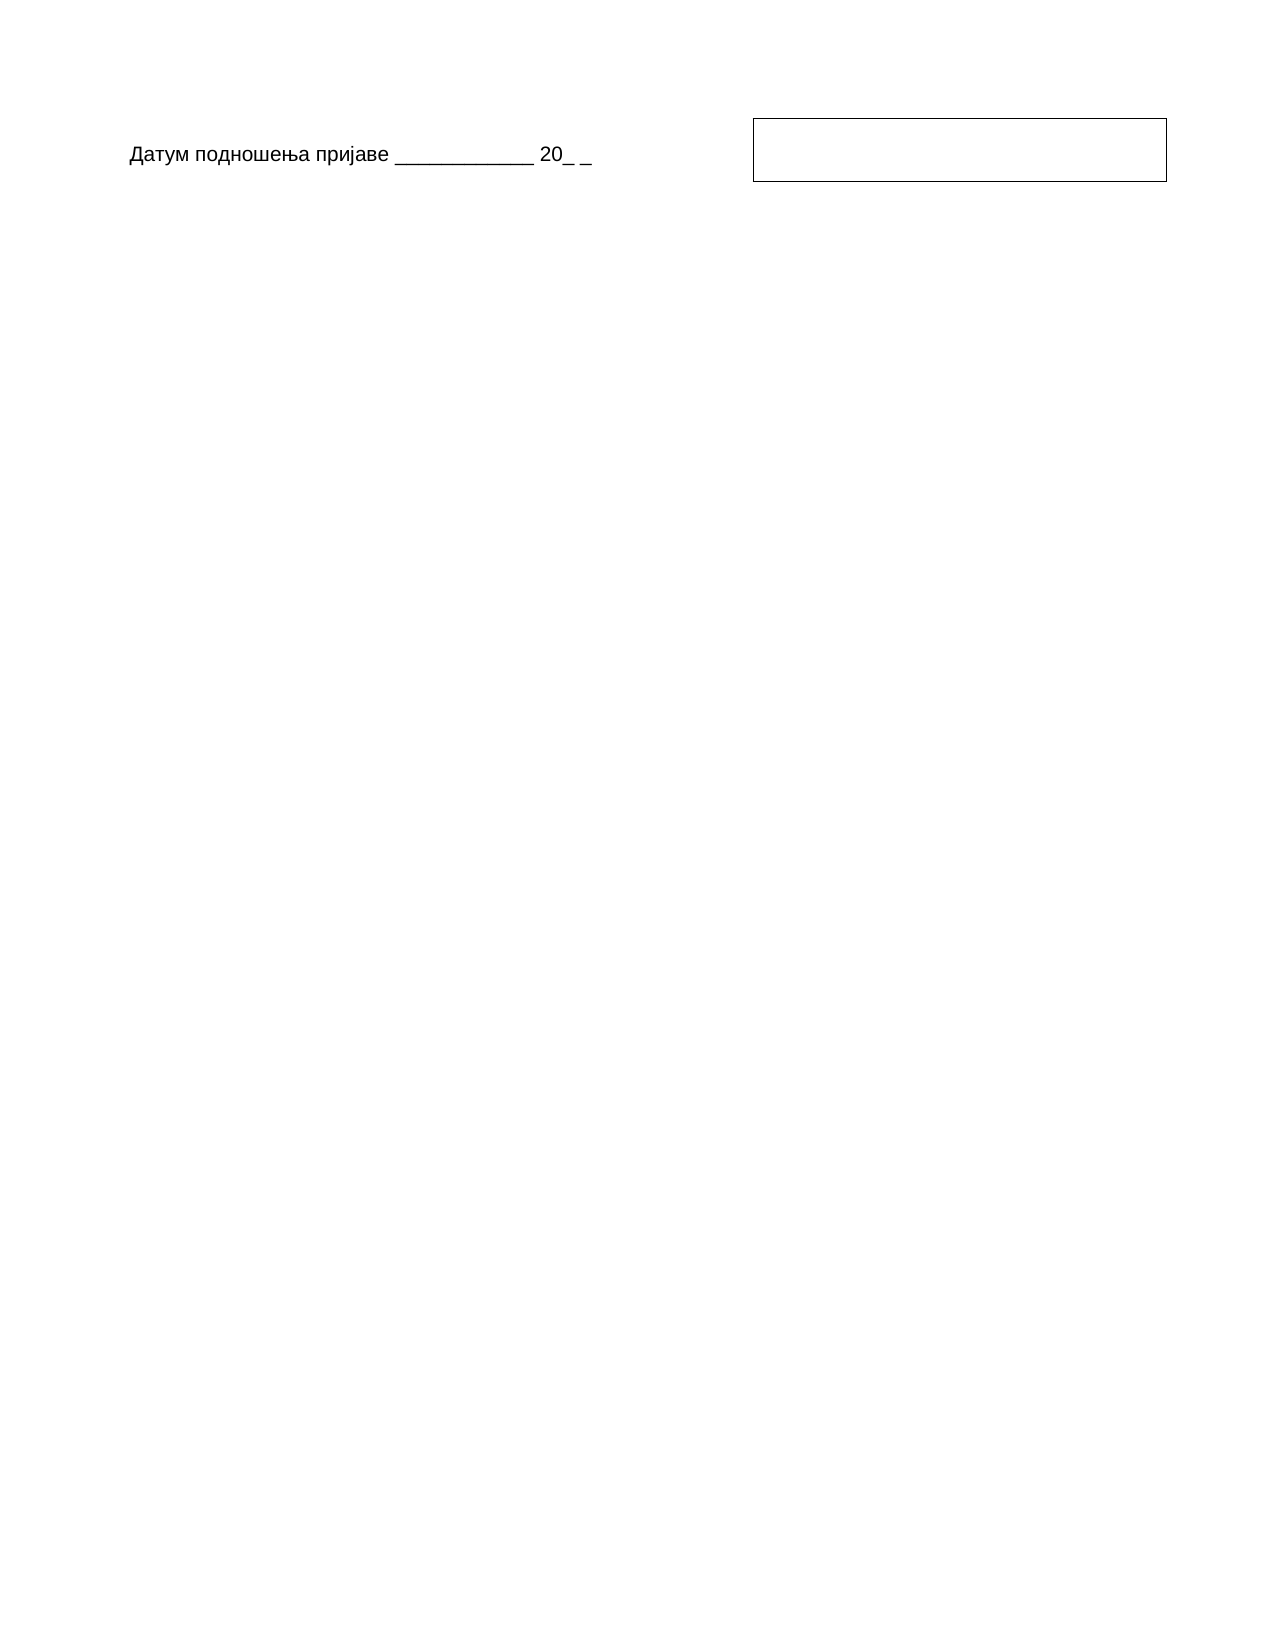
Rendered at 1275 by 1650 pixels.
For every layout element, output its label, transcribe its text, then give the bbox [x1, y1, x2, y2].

table_header Датум подношења пријаве ____________ 20_ _ [118, 118, 753, 181]
table_header [754, 119, 1166, 181]
